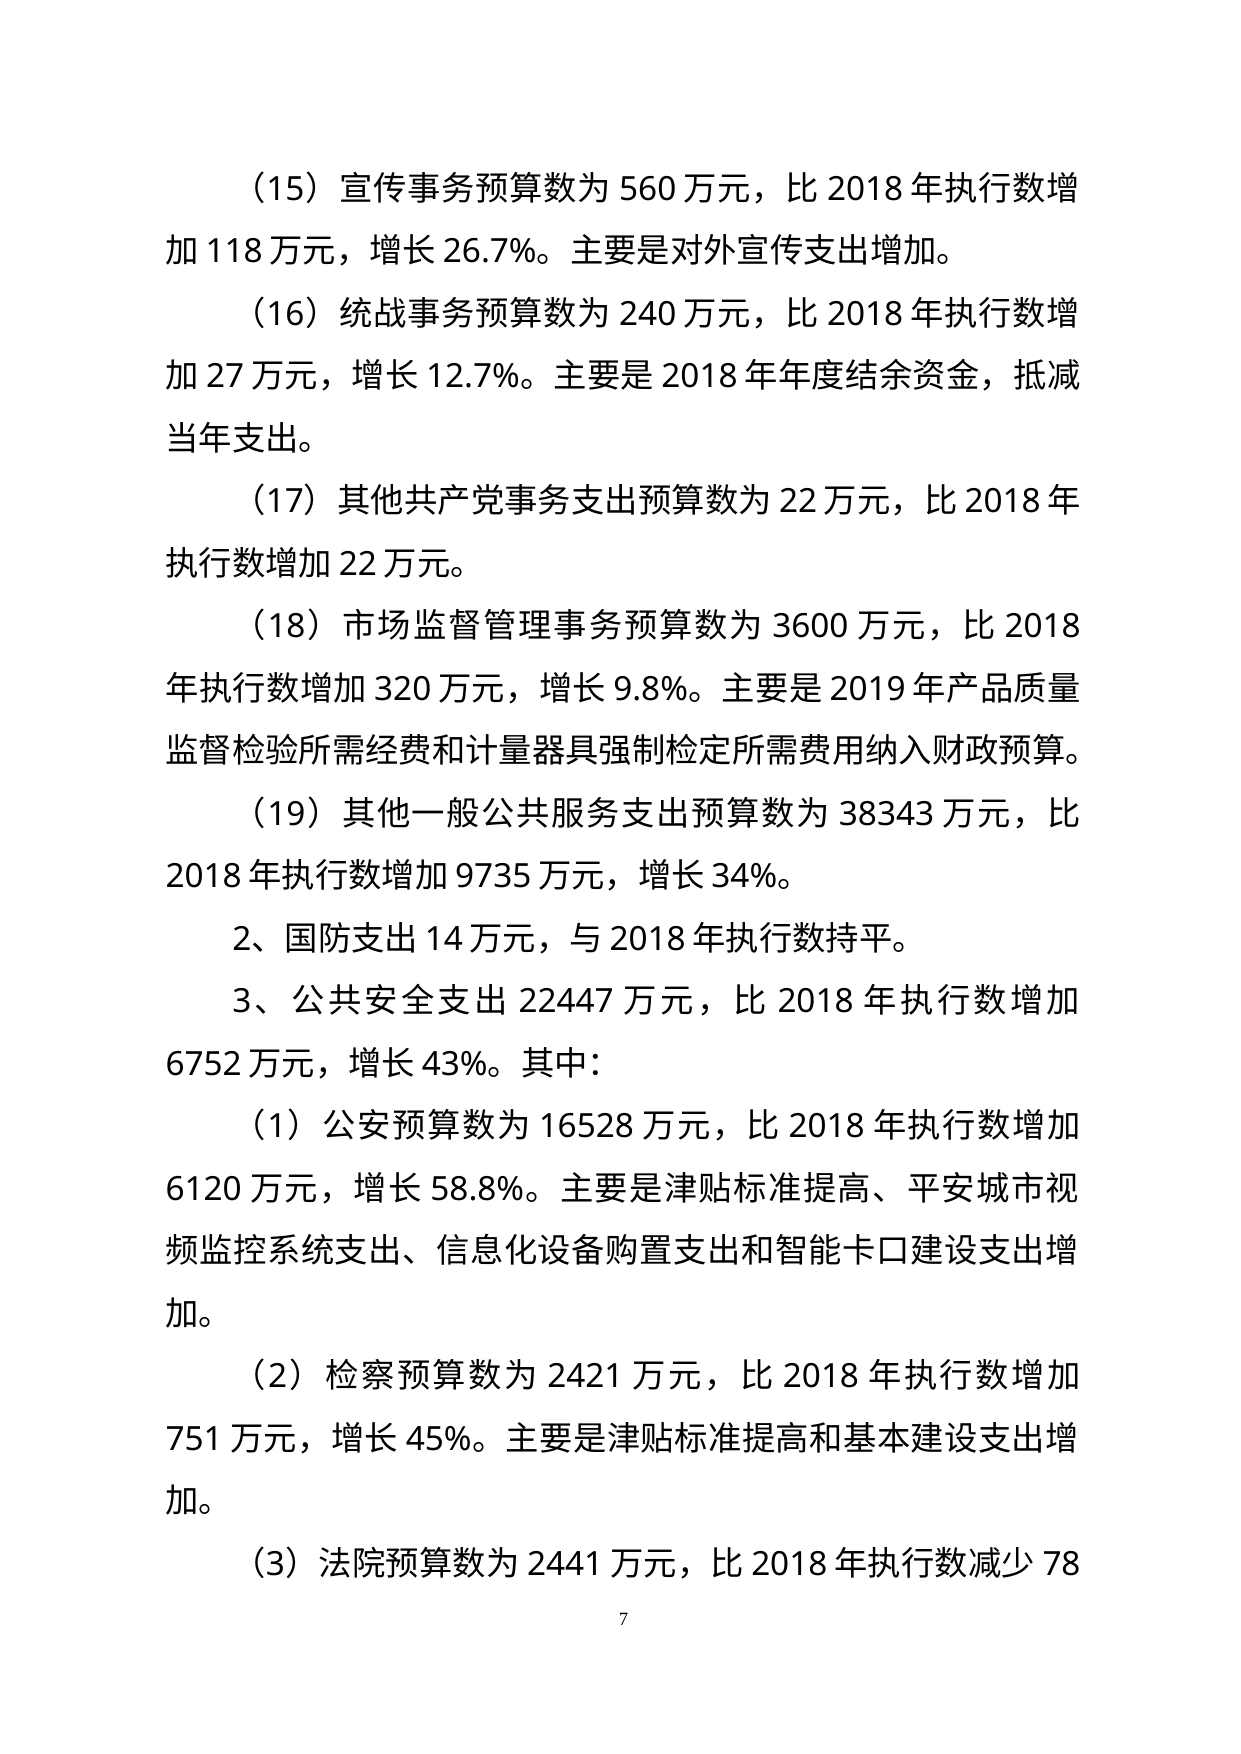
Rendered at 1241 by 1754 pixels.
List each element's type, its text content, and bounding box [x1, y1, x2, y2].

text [165, 1525, 1081, 1587]
text 3、公共安全支出22447万元，比2018年执行数增加6752万元，增长43%。其中： [165, 962, 1081, 1087]
text （18）市场监督管理事务预算数为3600万元，比2018年执行数增加320万元，增长9.8%。主要是2019年产品质量监督检验所需经费和计量器具强制检定所需费用纳入财政预算。 [165, 587, 1081, 775]
text （15）宣传事务预算数为560万元，比2018年执行数增加118万元，增长26.7%。主要是对外宣传支出增加。 [165, 150, 1081, 275]
text （1）公安预算数为16528万元，比2018年执行数增加6120万元，增长58.8%。主要是津贴标准提高、平安城市视频监控系统支出、信息化设备购置支出和智能卡口建设支出增加。 [165, 1087, 1081, 1337]
text （2）检察预算数为2421万元，比2018年执行数增加751万元，增长45%。主要是津贴标准提高和基本建设支出增加。 [165, 1337, 1081, 1525]
text （16）统战事务预算数为240万元，比2018年执行数增加27万元，增长12.7%。主要是2018年年度结余资金，抵减当年支出。 [165, 275, 1081, 462]
text （19）其他一般公共服务支出预算数为38343万元，比2018年执行数增加9735万元，增长34%。 [165, 775, 1081, 900]
text （17）其他共产党事务支出预算数为22万元，比2018年执行数增加22万元。 [165, 462, 1081, 587]
text 2、国防支出14万元，与2018年执行数持平。 [165, 900, 1081, 962]
